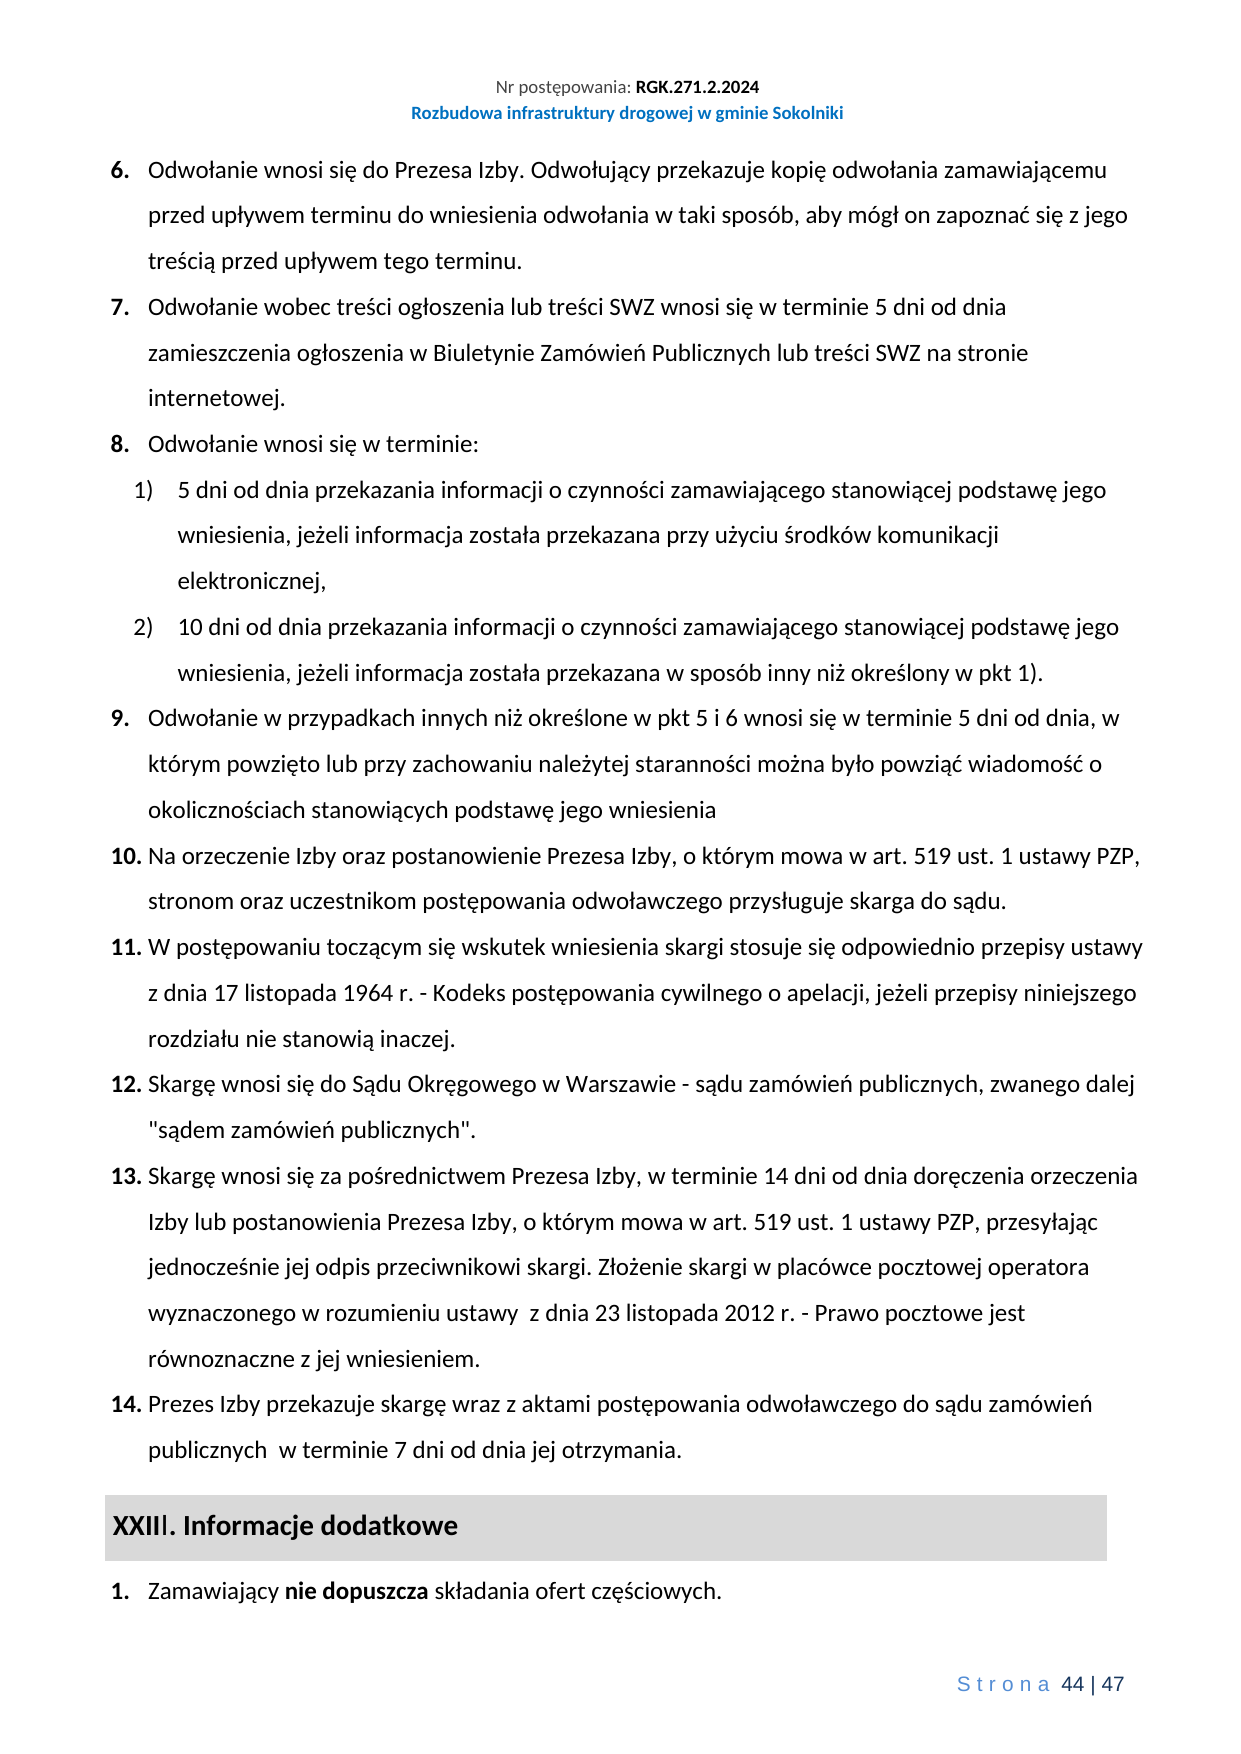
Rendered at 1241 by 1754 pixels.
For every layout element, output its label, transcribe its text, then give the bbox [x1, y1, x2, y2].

list Odwołanie wnosi się w terminie: [110, 428, 1151, 459]
list Prezes Izby przekazuje skargę wraz z aktami postępowania odwoławczego do sądu zamówień publicznych w terminie 7 dni od dnia jej otrzymania. [110, 1388, 1151, 1465]
list Skargę wnosi się do Sądu Okręgowego w Warszawie - sądu zamówień publicznych, zwanego dalej "sądem zamówień publicznych". [110, 1068, 1151, 1145]
list Odwołanie wnosi się do Prezesa Izby. Odwołujący przekazuje kopię odwołania zamawiającemu przed upływem terminu do wniesienia odwołania w taki sposób, aby mógł on zapoznać się z jego treścią przed upływem tego terminu. [110, 154, 1151, 276]
list W postępowaniu toczącym się wskutek wniesienia skargi stosuje się odpowiednio przepisy ustawy z dnia 17 listopada 1964 r. - Kodeks postępowania cywilnego o apelacji, jeżeli przepisy niniejszego rozdziału nie stanowią inaczej. [110, 931, 1151, 1053]
list Skargę wnosi się za pośrednictwem Prezesa Izby, w terminie 14 dni od dnia doręczenia orzeczenia Izby lub postanowienia Prezesa Izby, o którym mowa w art. 519 ust. 1 ustawy PZP, przesyłając jednocześnie jej odpis przeciwnikowi skargi. Złożenie skargi w placówce pocztowej operatora wyznaczonego w rozumieniu ustawy z dnia 23 listopada 2012 r. - Prawo pocztowe jest równoznaczne z jej wniesieniem. [110, 1160, 1151, 1373]
list Odwołanie w przypadkach innych niż określone w pkt 5 i 6 wnosi się w terminie 5 dni od dnia, w którym powzięto lub przy zachowaniu należytej staranności można było powziąć wiadomość o okolicznościach stanowiących podstawę jego wniesienia [110, 703, 1151, 824]
list Zamawiający nie dopuszcza składania ofert częściowych. [110, 1576, 1151, 1606]
table_header XXIII. Informacje dodatkowe [105, 1495, 1107, 1561]
text 2) 10 dni od dnia przekazania informacji o czynności zamawiającego stanowiącej podstawę jego wniesienia, jeżeli informacja została przekazana w sposób inny niż określony w pkt 1). [133, 611, 1151, 687]
list Na orzeczenie Izby oraz postanowienie Prezesa Izby, o którym mowa w art. 519 ust. 1 ustawy PZP, stronom oraz uczestnikom postępowania odwoławczego przysługuje skarga do sądu. [110, 840, 1151, 916]
list Odwołanie wobec treści ogłoszenia lub treści SWZ wnosi się w terminie 5 dni od dnia zamieszczenia ogłoszenia w Biuletynie Zamówień Publicznych lub treści SWZ na stronie internetowej. [110, 291, 1151, 413]
text 1) 5 dni od dnia przekazania informacji o czynności zamawiającego stanowiącej podstawę jego wniesienia, jeżeli informacja została przekazana przy użyciu środków komunikacji elektronicznej, [133, 474, 1151, 596]
